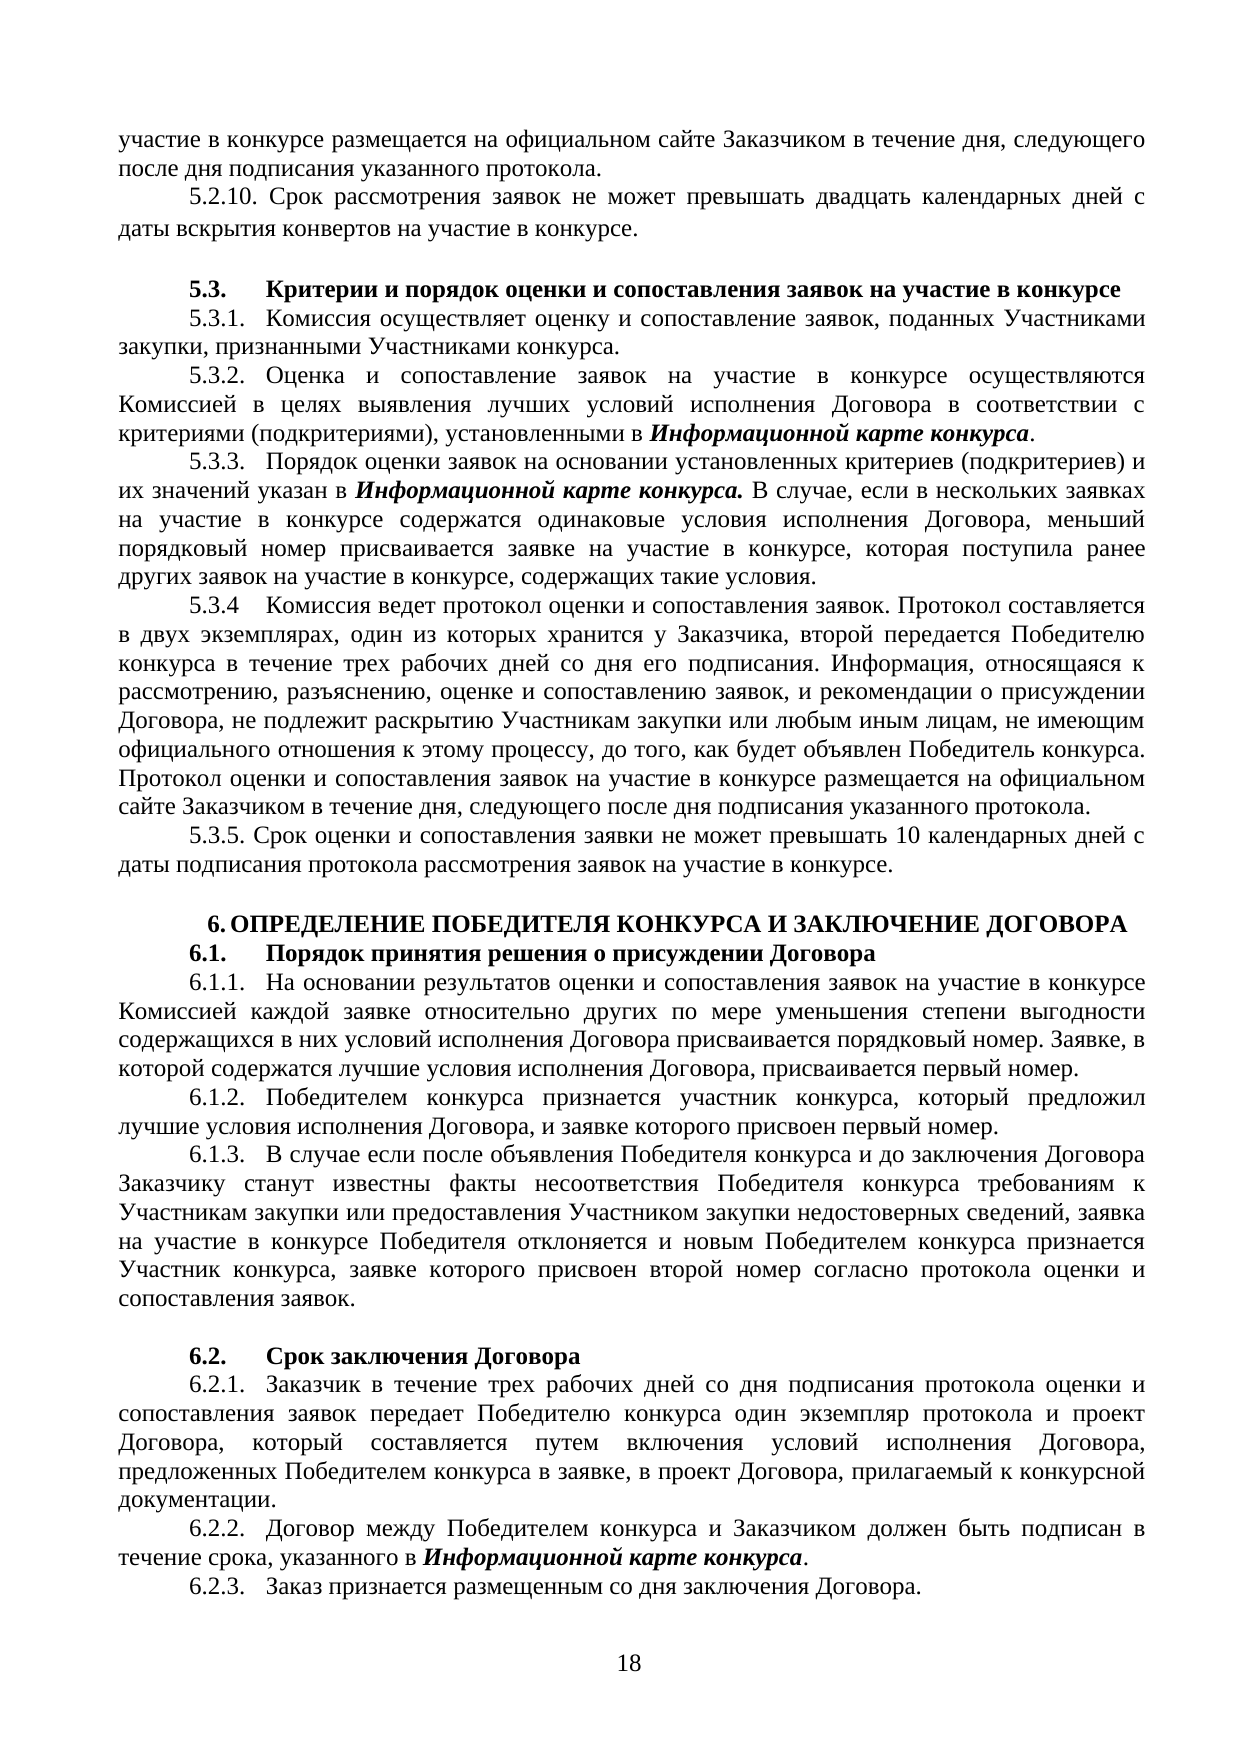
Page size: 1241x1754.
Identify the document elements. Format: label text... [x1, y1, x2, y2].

text 5.3.4 Комиссия ведет протокол оценки и сопоставления заявок. Протокол составляется в двух экземплярах, один из которых хранится у Заказчика, второй передается Победителю конкурса в течение трех рабочих дней со дня его подписания. Информация, относящаяся к рассмотрению, разъяснению, оценке и сопоставлению заявок, и рекомендации о присуждении Договора, не подлежит раскрытию Участникам закупки или любым иным лицам, не имеющим официального отношения к этому процессу, до того, как будет объявлен Победитель конкурса. Протокол оценки и сопоставления заявок на участие в конкурсе размещается на официальном сайте Заказчиком в течение дня, следующего после дня подписания указанного протокола. [118, 590, 1146, 820]
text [118, 124, 1146, 181]
text 6.2.2. Договор между Победителем конкурса и Заказчиком должен быть подписан в течение срока, указанного в Информационной карте конкурса. [118, 1513, 1146, 1571]
text 5.3.2. Оценка и сопоставление заявок на участие в конкурсе осуществляются Комиссией в целях выявления лучших условий исполнения Договора в соответствии с критериями (подкритериями), установленными в Информационной карте конкурса. [118, 360, 1146, 446]
text 6.2. Срок заключения Договора [118, 1341, 1146, 1369]
text 5.3. Критерии и порядок оценки и сопоставления заявок на участие в конкурсе [118, 274, 1146, 303]
text 6.1.2. Победителем конкурса признается участник конкурса, который предложил лучшие условия исполнения Договора, и заявке которого присвоен первый номер. [118, 1082, 1146, 1139]
text 6. ОПРЕДЕЛЕНИЕ ПОБЕДИТЕЛЯ КОНКУРСА И ЗАКЛЮЧЕНИЕ ДОГОВОРА [118, 909, 1146, 938]
text 6.1. Порядок принятия решения о присуждении Договора [118, 938, 1146, 967]
text 6.2.3. Заказ признается размещенным со дня заключения Договора. [118, 1571, 1146, 1599]
text 5.3.3. Порядок оценки заявок на основании установленных критериев (подкритериев) и их значений указан в Информационной карте конкурса. В случае, если в нескольких заявках на участие в конкурсе содержатся одинаковые условия исполнения Договора, меньший порядковый номер присваивается заявке на участие в конкурсе, которая поступила ранее других заявок на участие в конкурсе, содержащих такие условия. [118, 446, 1146, 590]
text 6.1.1. На основании результатов оценки и сопоставления заявок на участие в конкурсе Комиссией каждой заявке относительно других по мере уменьшения степени выгодности содержащихся в них условий исполнения Договора присваивается порядковый номер. Заявке, в которой содержатся лучшие условия исполнения Договора, присваивается первый номер. [118, 967, 1146, 1082]
text 5.3.1. Комиссия осуществляет оценку и сопоставление заявок, поданных Участниками закупки, признанными Участниками конкурса. [118, 303, 1146, 360]
text 5.2.10. Срок рассмотрения заявок не может превышать двадцать календарных дней с даты вскрытия конвертов на участие в конкурсе. [118, 181, 1146, 242]
text 6.1.3. В случае если после объявления Победителя конкурса и до заключения Договора Заказчику станут известны факты несоответствия Победителя конкурса требованиям к Участникам закупки или предоставления Участником закупки недостоверных сведений, заявка на участие в конкурсе Победителя отклоняется и новым Победителем конкурса признается Участник конкурса, заявке которого присвоен второй номер согласно протокола оценки и сопоставления заявок. [118, 1139, 1146, 1312]
text 5.3.5. Срок оценки и сопоставления заявки не может превышать 10 календарных дней с даты подписания протокола рассмотрения заявок на участие в конкурсе. [118, 820, 1146, 878]
text 6.2.1. Заказчик в течение трех рабочих дней со дня подписания протокола оценки и сопоставления заявок передает Победителю конкурса один экземпляр протокола и проект Договора, который составляется путем включения условий исполнения Договора, предложенных Победителем конкурса в заявке, в проект Договора, прилагаемый к конкурсной документации. [118, 1369, 1146, 1513]
